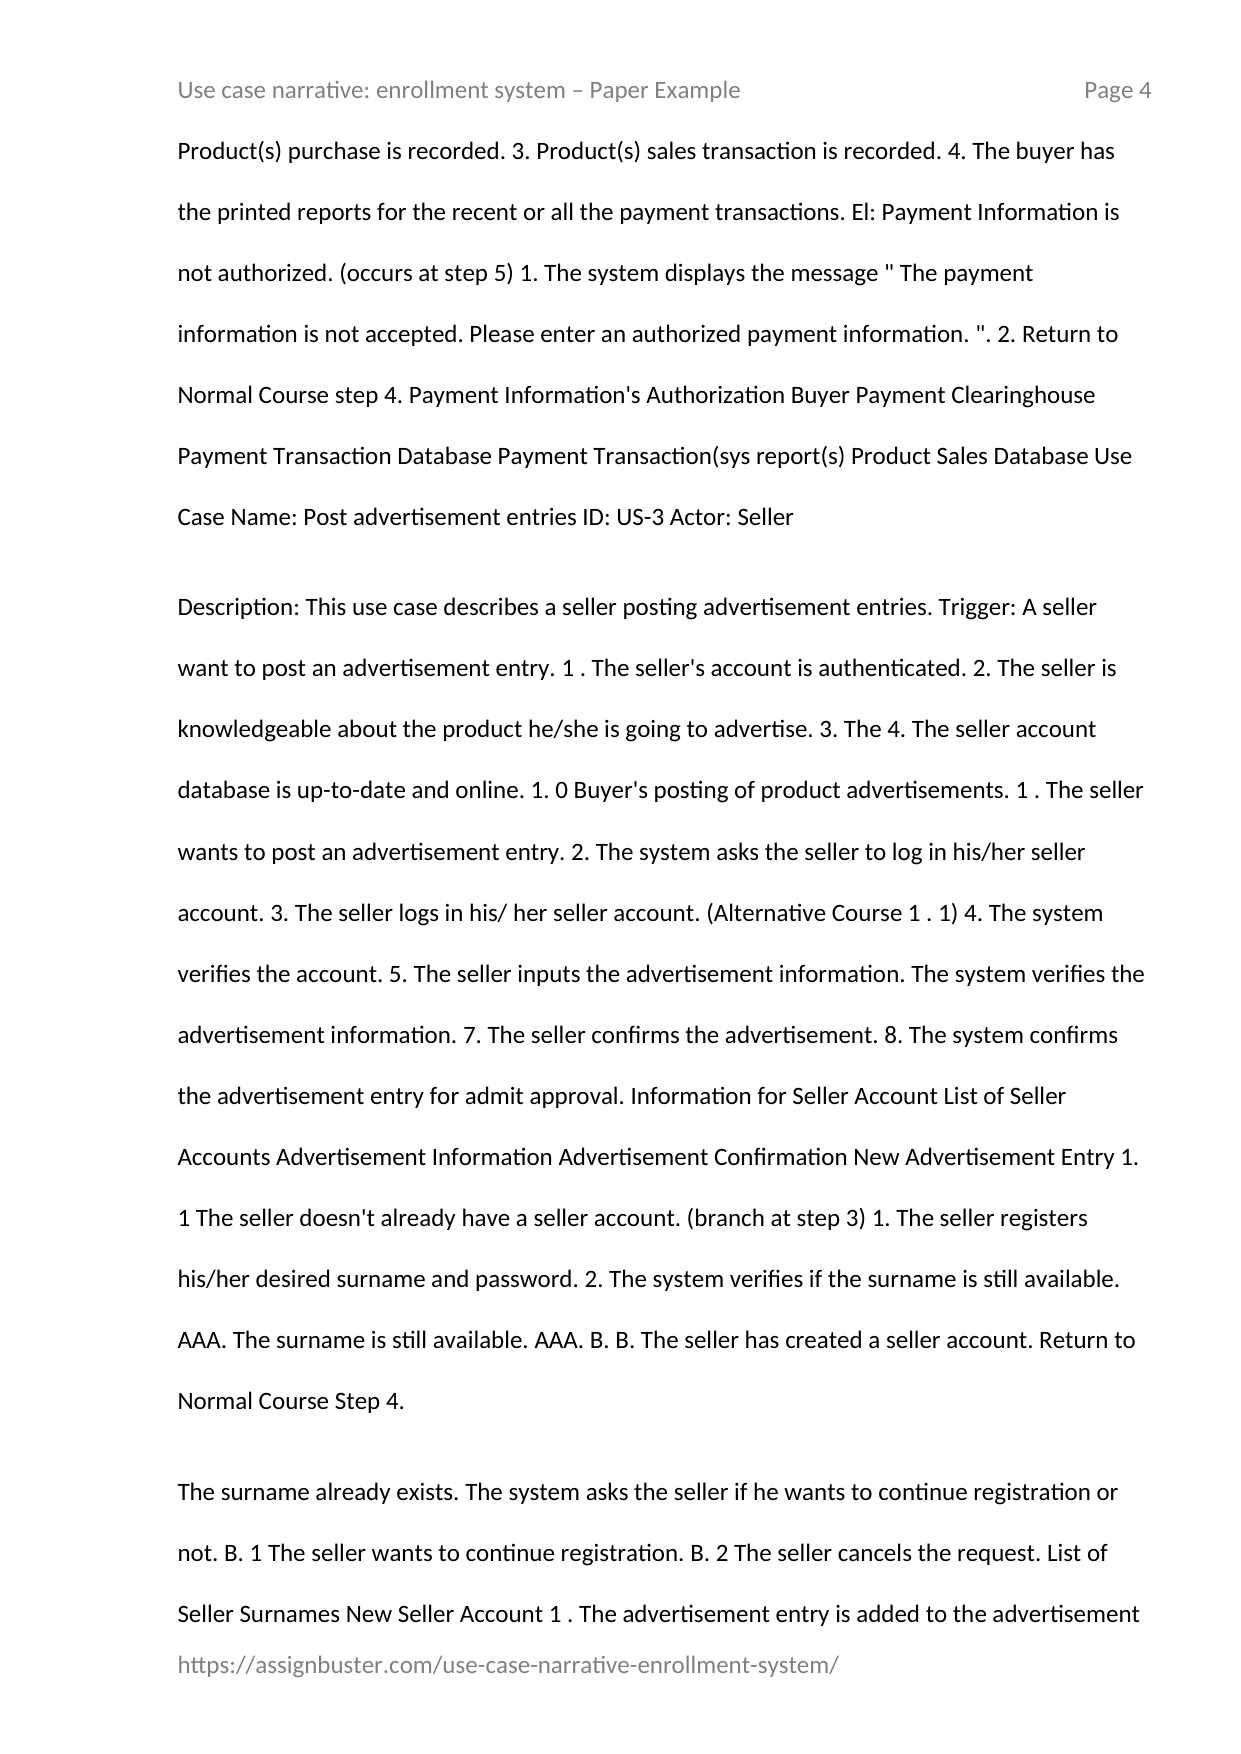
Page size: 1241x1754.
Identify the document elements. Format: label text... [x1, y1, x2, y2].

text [177, 1476, 1152, 1628]
text Description: This use case describes a seller posting advertisement entries. Trigger: A seller want to post an advertisement entry. 1 . The seller's account is authenticated. 2. The seller is knowledgeable about the product he/she is going to advertise. 3. The 4. The seller account database is up-to-date and online. 1. 0 Buyer's posting of product advertisements. 1 . The seller wants to post an advertisement entry. 2. The system asks the seller to log in his/her seller account. 3. The seller logs in his/ her seller account. (Alternative Course 1 . 1) 4. The system verifies the account. 5. The seller inputs the advertisement information. The system verifies the advertisement information. 7. The seller confirms the advertisement. 8. The system confirms the advertisement entry for admit approval. Information for Seller Account List of Seller Accounts Advertisement Information Advertisement Confirmation New Advertisement Entry 1. 1 The seller doesn't already have a seller account. (branch at step 3) 1. The seller registers his/her desired surname and password. 2. The system verifies if the surname is still available. AAA. The surname is still available. AAA. B. B. The seller has created a seller account. Return to Normal Course Step 4. [177, 592, 1152, 1416]
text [177, 135, 1152, 532]
